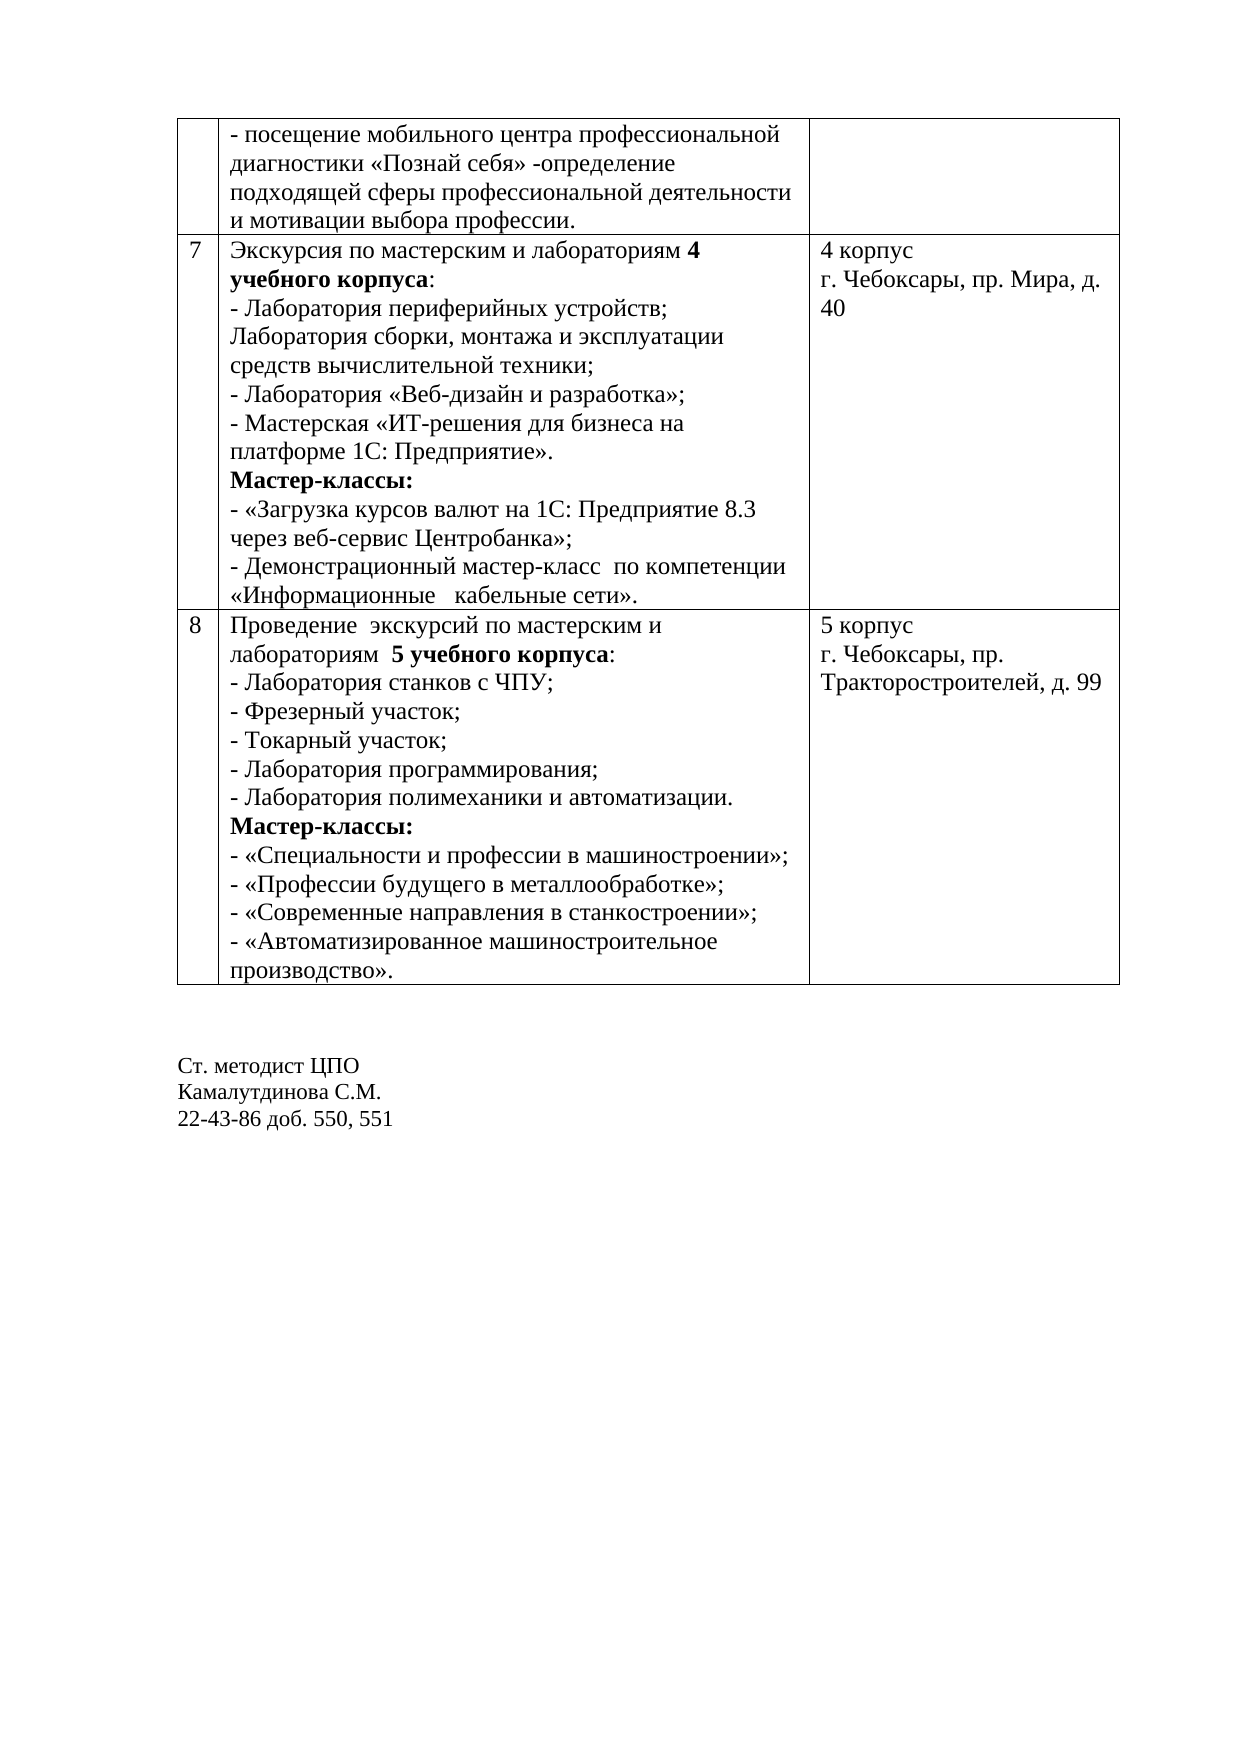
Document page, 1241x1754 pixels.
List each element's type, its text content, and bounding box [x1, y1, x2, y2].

table_cell 6 [178, 119, 218, 234]
table_cell Проведение экскурсий по мастерским и лабораториям 5 учебного корпуса: - Лаборатория станков с ЧПУ; - Фрезерный участок; - Токарный участок; - Лаборатория программирования; - Лаборатория полимеханики и автоматизации. Мастер-классы: - «Специальности и профессии в машиностроении»; - «Профессии будущего в металлообработке»; - «Современные направления в станкостроении»; - «Автоматизированное машиностроительное производство». [219, 610, 809, 984]
text Ст. методист ЦПО [177, 1052, 1152, 1078]
table_cell Экскурсия по мастерским и лабораториям 4 учебного корпуса: - Лаборатория периферийных устройств; Лаборатория сборки, монтажа и эксплуатации средств вычислительной техники; - Лаборатория «Веб-дизайн и разработка»; - Мастерская «ИТ-решения для бизнеса на платформе 1С: Предприятие». Мастер-классы: - «Загрузка курсов валют на 1С: Предприятие 8.3 через веб-сервис Центробанка»; - Демонстрационный мастер-класс по компетенции «Информационные кабельные сети». [219, 235, 809, 609]
table_cell 8 [178, 610, 218, 984]
table_cell 5 корпус г. Чебоксары, пр. Тракторостроителей, д. 99 [810, 610, 1119, 984]
table_cell 7 [178, 235, 218, 609]
table_cell 4 корпус г. Чебоксары, пр. Мира, д. 40 [810, 235, 1119, 609]
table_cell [219, 119, 809, 234]
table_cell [810, 119, 1119, 234]
text Камалутдинова С.М. [177, 1078, 1152, 1104]
text 22-43-86 доб. 550, 551 [177, 1104, 1152, 1131]
